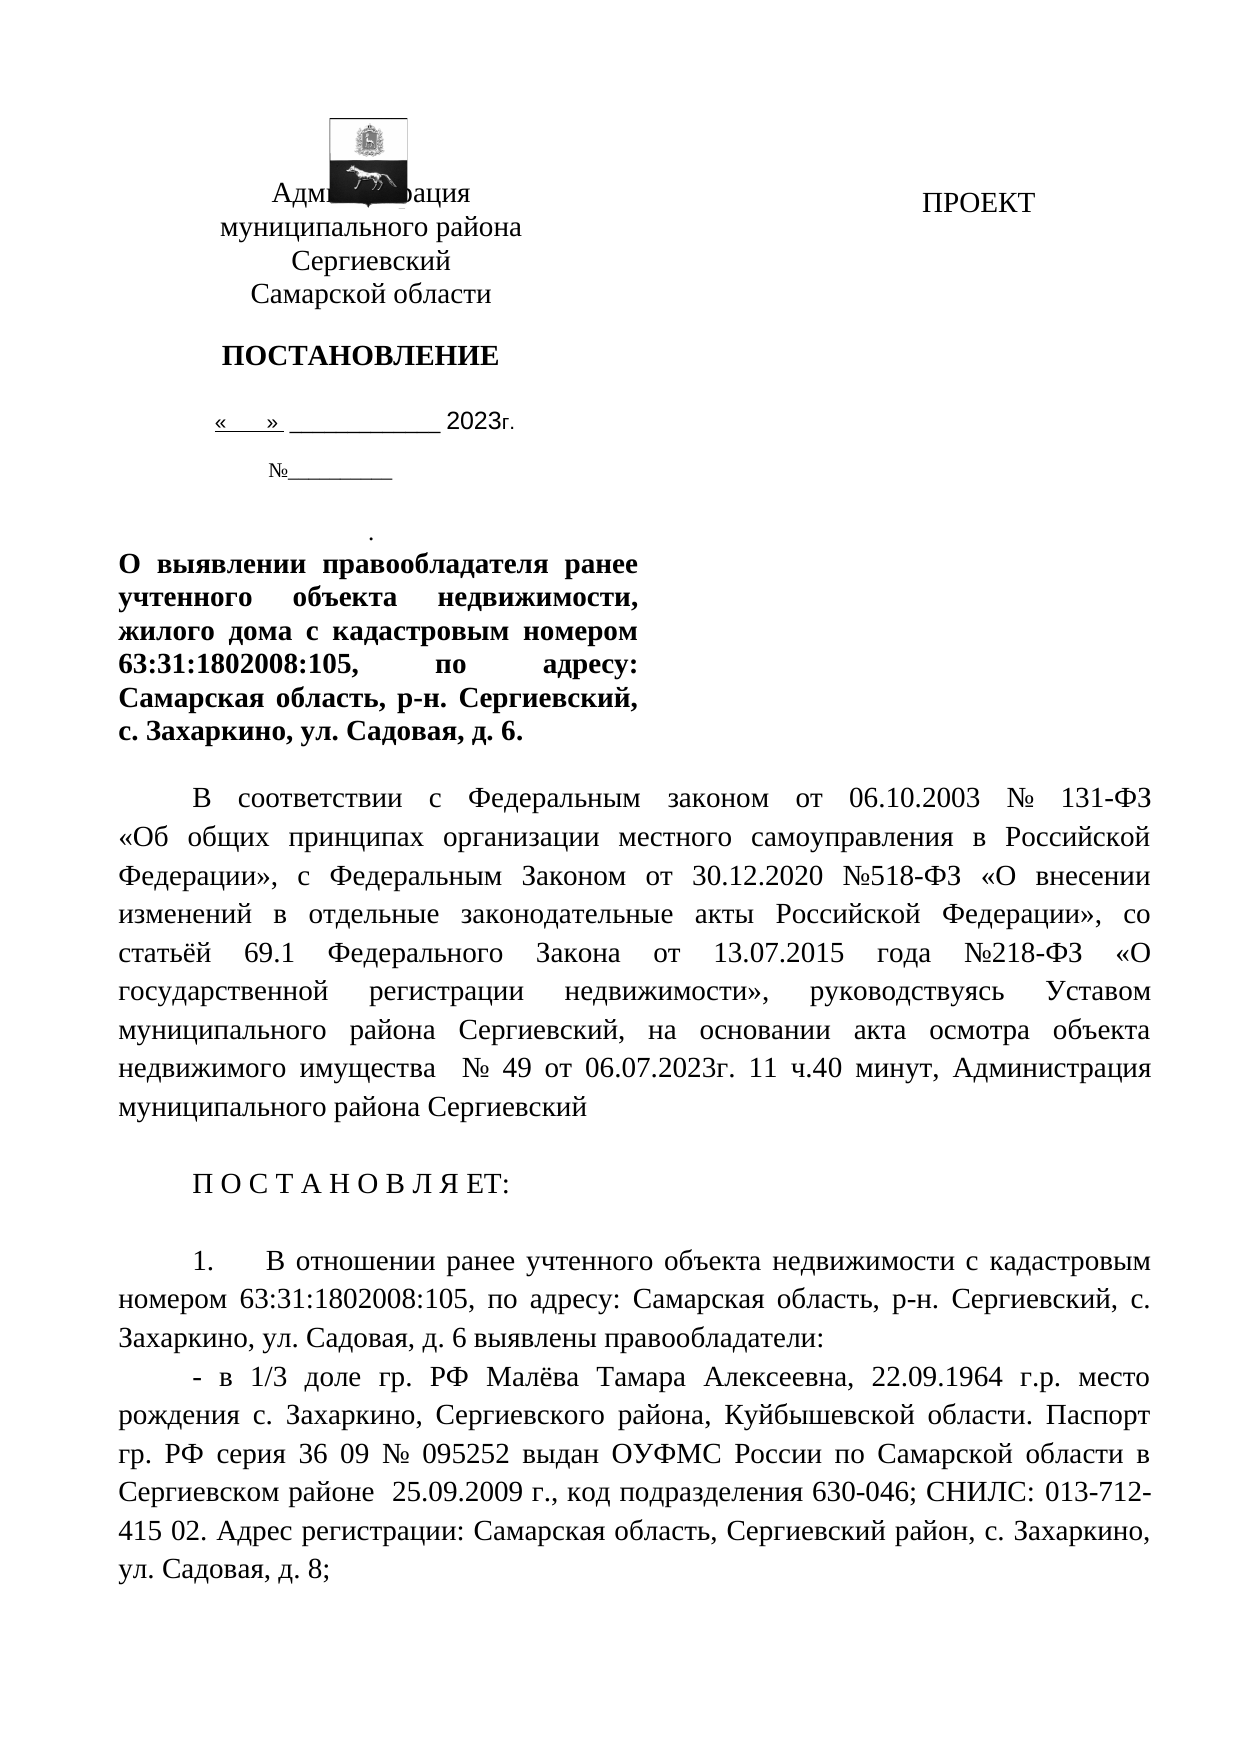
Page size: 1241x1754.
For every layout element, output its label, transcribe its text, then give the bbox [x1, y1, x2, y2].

text - в 1/3 доле гр. РФ Малёва Тамара Алексеевна, 22.09.1964 г.р. место рождения с. Захаркино, Сергиевского района, Куйбышевской области. Паспорт гр. РФ серия 36 09 № 095252 выдан ОУФМС России по Самарской области в Сергиевском районе 25.09.2009 г., код подразделения 630-046; СНИЛС: 013-712-415 02. Адрес регистрации: Самарская область, Сергиевский район, с. Захаркино, ул. Садовая, д. 8; [118, 1359, 1152, 1585]
table_header Администрация муниципального района Сергиевский Самарской области ПОСТАНОВЛЕНИЕ « » _____________ 2023г. №__________ . [107, 118, 635, 546]
list В отношении ранее учтенного объекта недвижимости с кадастровым номером 63:31:1802008:105, по адресу: Самарская область, р-н. Сергиевский, с. Захаркино, ул. Садовая, д. 6 выявлены правообладатели: [118, 1243, 1152, 1354]
table_header ПРОЕКТ [635, 118, 1111, 546]
picture [329, 118, 408, 208]
text В соответствии с Федеральным законом от 06.10.2003 № 131-ФЗ «Об общих принципах организации местного самоуправления в Российской Федерации», с Федеральным Законом от 30.12.2020 №518-ФЗ «О внесении изменений в отдельные законодательные акты Российской Федерации», со статьёй 69.1 Федерального Закона от 13.07.2015 года №218-ФЗ «О государственной регистрации недвижимости», руководствуясь Уставом муниципального района Сергиевский, на основании акта осмотра объекта недвижимого имущества № 49 от 06.07.2023г. 11 ч.40 минут, Администрация муниципального района Сергиевский [118, 781, 1152, 1122]
table_header О выявлении правообладателя ранее учтенного объекта недвижимости, жилого дома с кадастровым номером 63:31:1802008:105, по адресу: Самарская область, р-н. Сергиевский, с. Захаркино, ул. Садовая, д. 6. [107, 546, 650, 747]
text П О С Т А Н О В Л Я ЕТ: [118, 1166, 1152, 1199]
